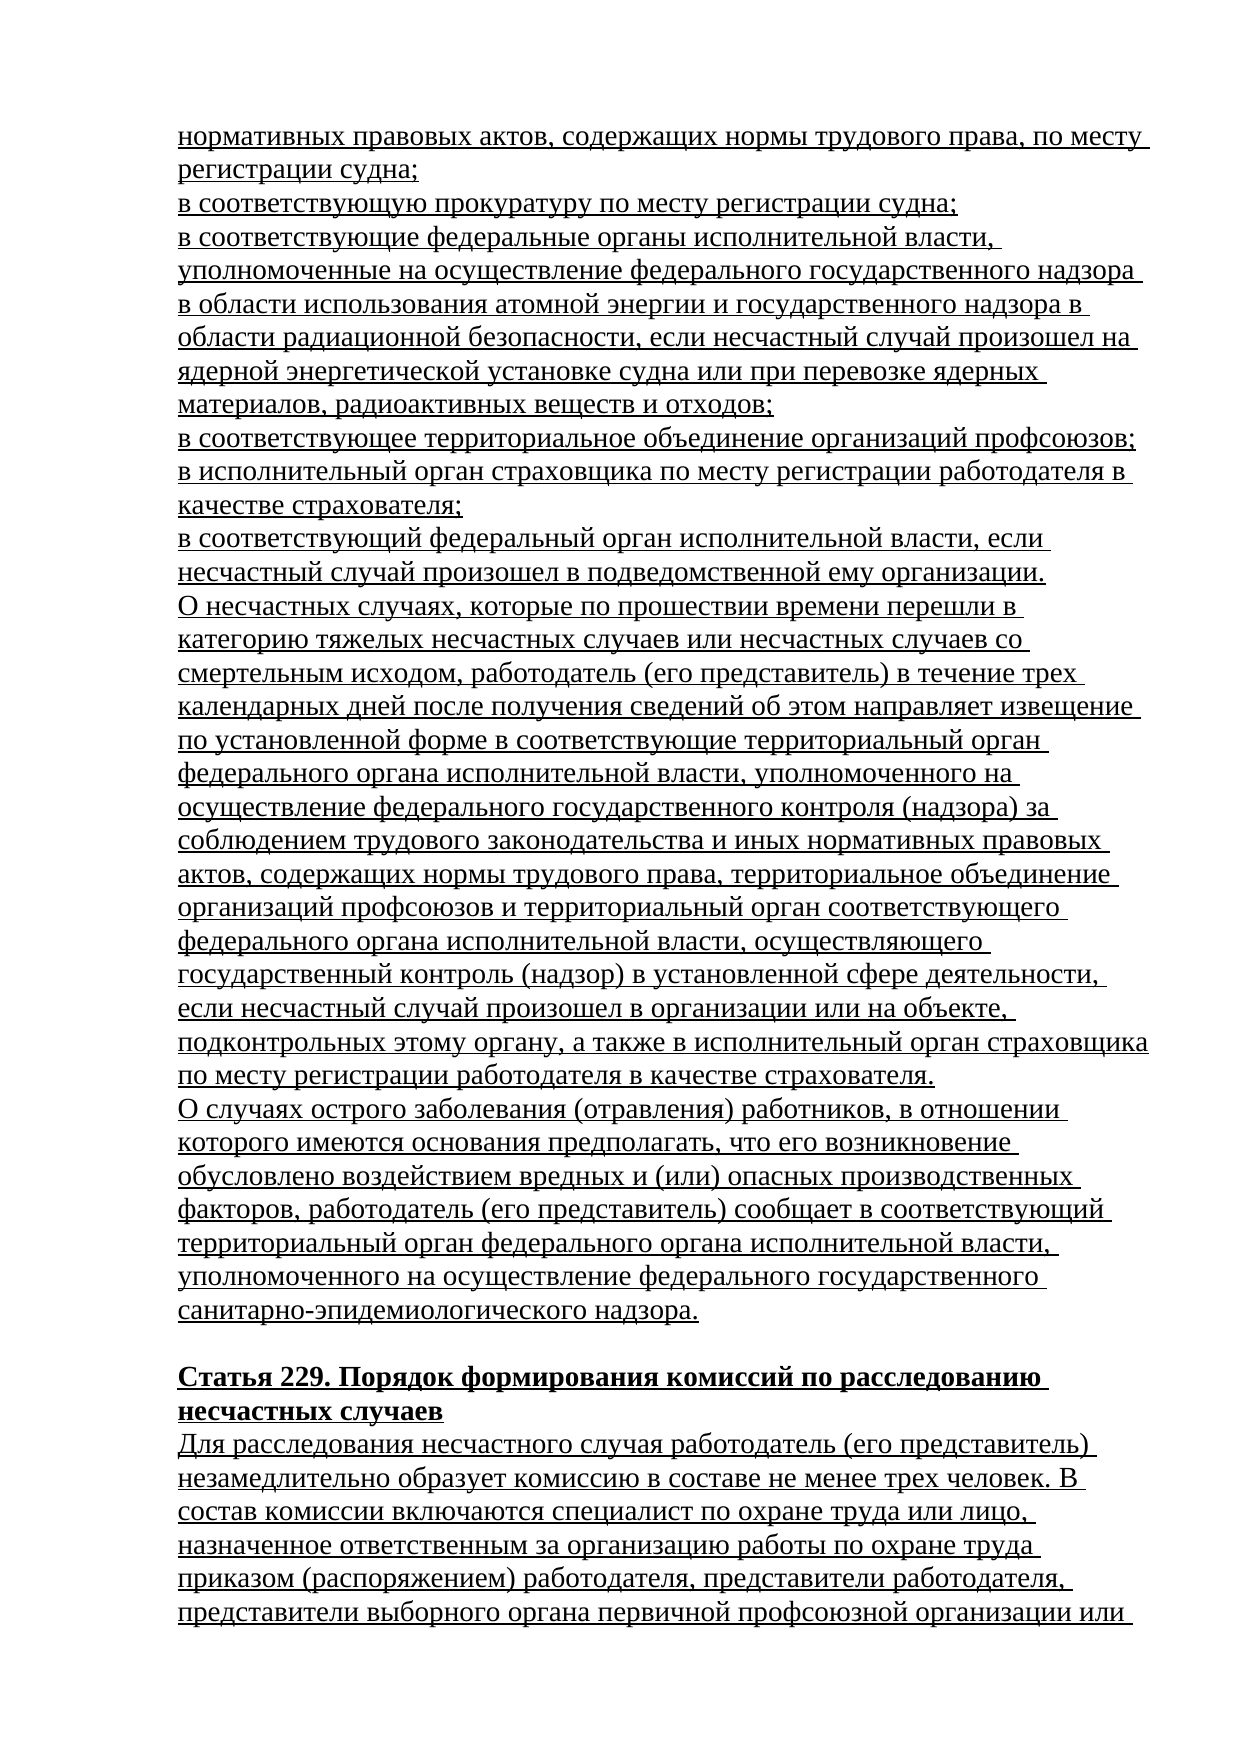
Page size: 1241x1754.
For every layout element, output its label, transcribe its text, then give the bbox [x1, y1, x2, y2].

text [177, 1426, 1152, 1627]
text в исполнительный орган страховщика по месту регистрации работодателя в качестве страхователя; [177, 453, 1152, 521]
text в соответствующие федеральные органы исполнительной власти, уполномоченные на осуществление федерального государственного надзора в области использования атомной энергии и государственного надзора в области радиационной безопасности, если несчастный случай произошел на ядерной энергетической установке судна или при перевозке ядерных материалов, радиоактивных веществ и отходов; [177, 219, 1152, 420]
text в соответствующее территориальное объединение организаций профсоюзов; [177, 420, 1152, 453]
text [177, 118, 1152, 185]
text О несчастных случаях, которые по прошествии времени перешли в категорию тяжелых несчастных случаев или несчастных случаев со смертельным исходом, работодатель (его представитель) в течение трех календарных дней после получения сведений об этом направляет извещение по установленной форме в соответствующие территориальный орган федерального органа исполнительной власти, уполномоченного на осуществление федерального государственного контроля (надзора) за соблюдением трудового законодательства и иных нормативных правовых актов, содержащих нормы трудового права, территориальное объединение организаций профсоюзов и территориальный орган соответствующего федерального органа исполнительной власти, осуществляющего государственный контроль (надзор) в установленной сфере деятельности, если несчастный случай произошел в организации или на объекте, подконтрольных этому органу, а также в исполнительный орган страховщика по месту регистрации работодателя в качестве страхователя. [177, 588, 1152, 1091]
text в соответствующий федеральный орган исполнительной власти, если несчастный случай произошел в подведомственной ему организации. [177, 521, 1152, 588]
text О случаях острого заболевания (отравления) работников, в отношении которого имеются основания предполагать, что его возникновение обусловлено воздействием вредных и (или) опасных производственных факторов, работодатель (его представитель) сообщает в соответствующий территориальный орган федерального органа исполнительной власти, уполномоченного на осуществление федерального государственного санитарно-эпидемиологического надзора. [177, 1091, 1152, 1326]
text Статья 229. Порядок формирования комиссий по расследованию несчастных случаев [177, 1359, 1152, 1426]
text в соответствующую прокуратуру по месту регистрации судна; [177, 185, 1152, 219]
